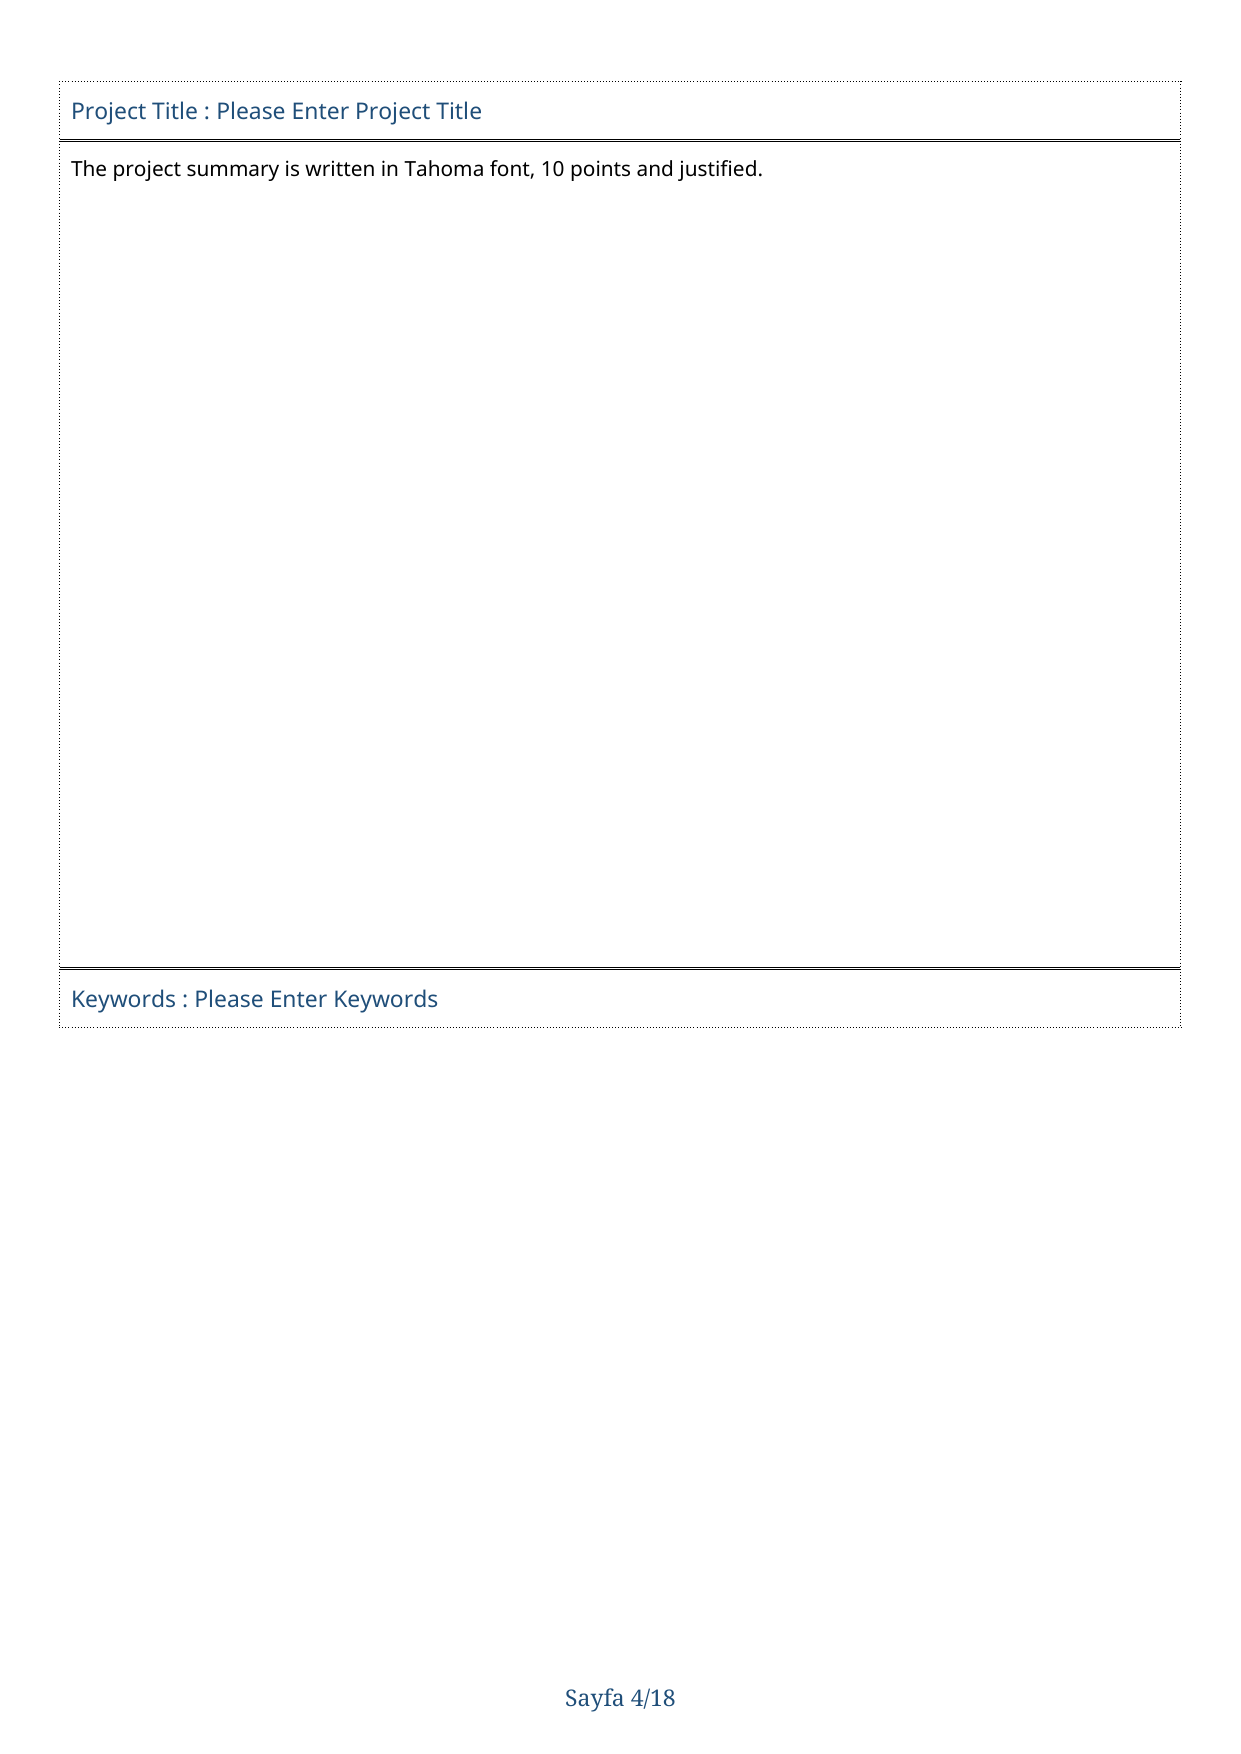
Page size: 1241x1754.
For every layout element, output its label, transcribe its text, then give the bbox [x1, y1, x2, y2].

table_header [60, 81, 1181, 138]
table_cell [60, 970, 1181, 1027]
table_cell The project summary is written in Tahoma font, 10 points and justified. [60, 142, 1181, 967]
